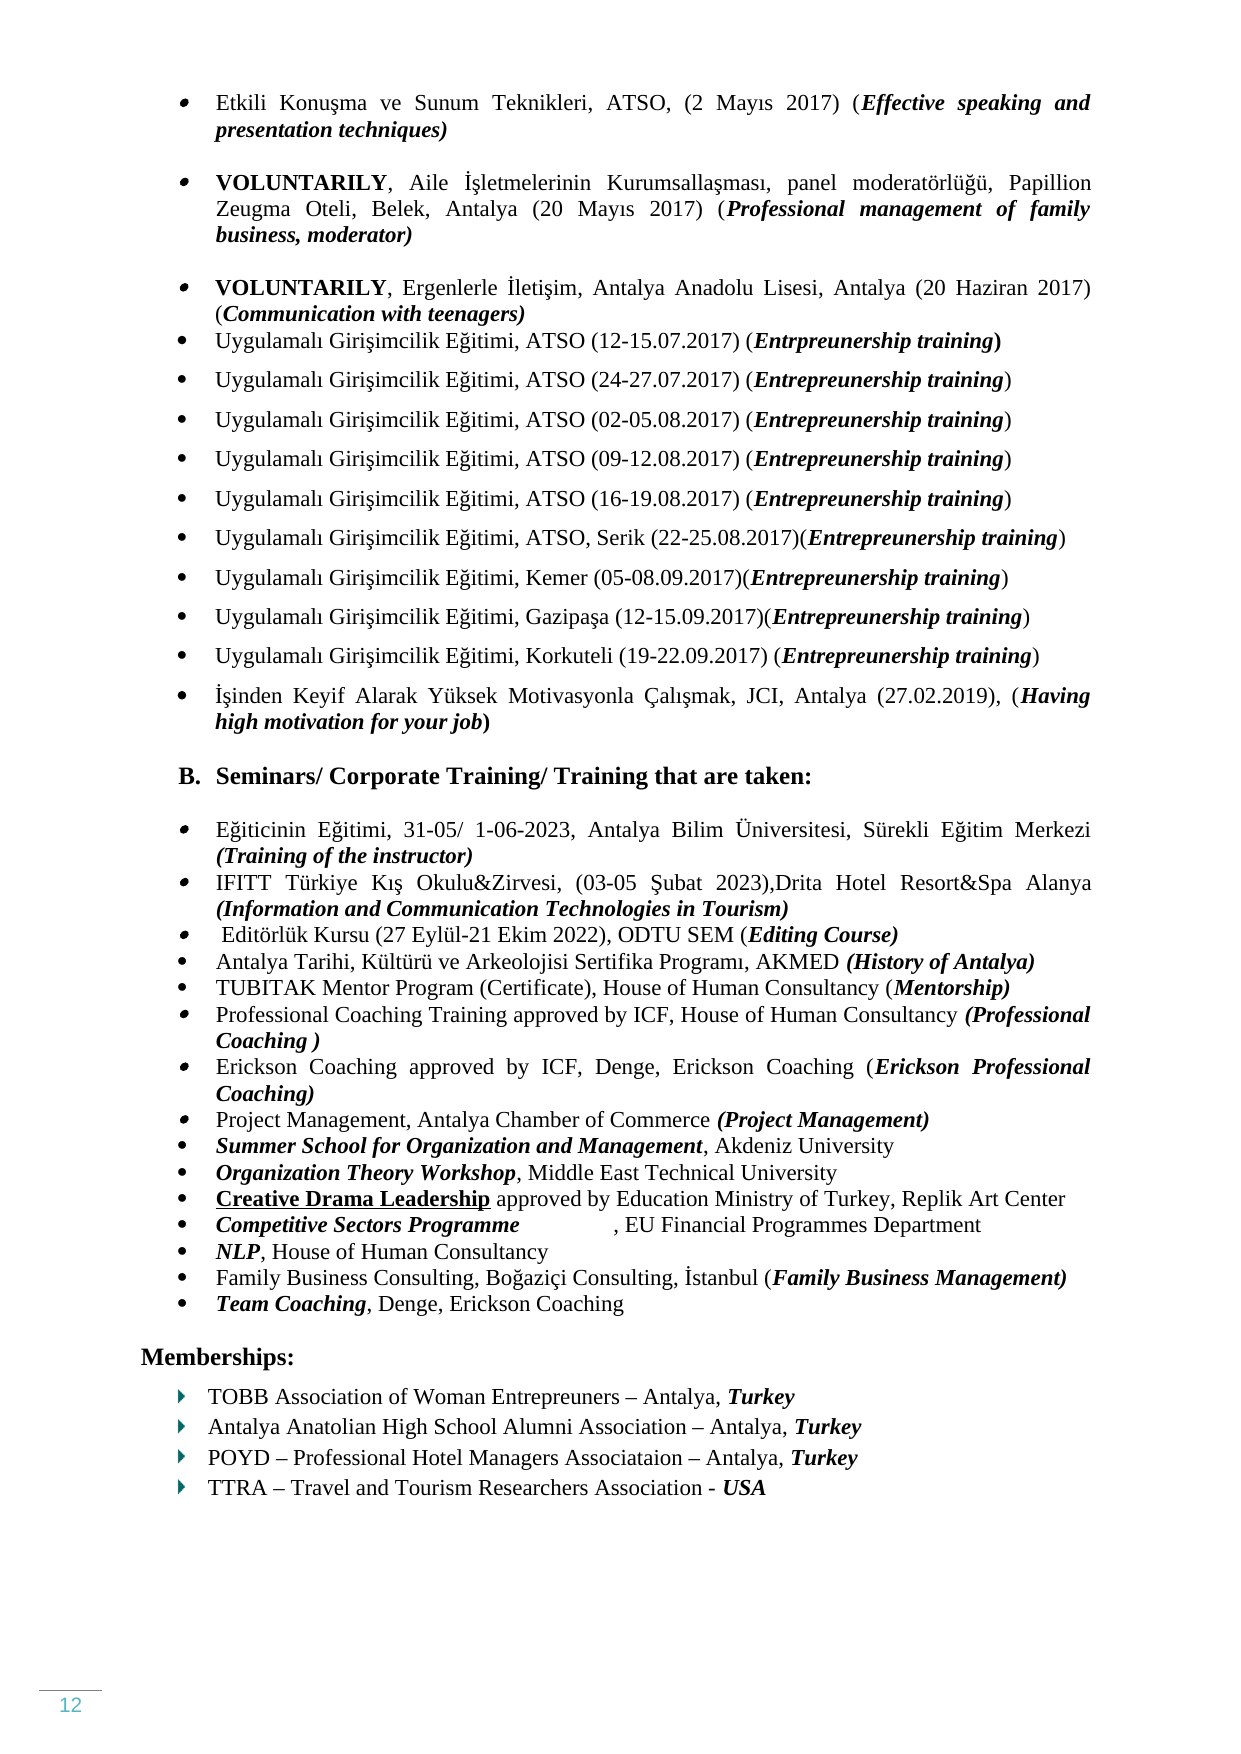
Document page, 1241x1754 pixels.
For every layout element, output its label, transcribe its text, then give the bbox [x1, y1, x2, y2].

list Uygulamalı Girişimcilik Eğitimi, ATSO, Serik (22-25.08.2017)(Entrepreunership training) [178, 524, 1092, 550]
list Uygulamalı Girişimcilik Eğitimi, Kemer (05-08.09.2017)(Entrepreunership training) [178, 563, 1092, 590]
list Team Coaching, Denge, Erickson Coaching [178, 1291, 1092, 1317]
list TUBITAK Mentor Program (Certificate), House of Human Consultancy (Mentorship) [178, 974, 1092, 1001]
list Antalya Anatolian High School Alumni Association – Antalya, Turkey [170, 1413, 1092, 1440]
list IFITT Türkiye Kış Okulu&Zirvesi, (03-05 Şubat 2023),Drita Hotel Resort&Spa Alanya (Information and Communication Technologies in Tourism) [178, 869, 1092, 922]
list Project Management, Antalya Chamber of Commerce (Project Management) [178, 1106, 1092, 1132]
list Creative Drama Leadership approved by Education Ministry of Turkey, Replik Art Center [178, 1185, 1092, 1211]
list Uygulamalı Girişimcilik Eğitimi, ATSO (24-27.07.2017) (Entrepreunership training) [178, 366, 1092, 392]
list Uygulamalı Girişimcilik Eğitimi, Gazipaşa (12-15.09.2017)(Entrepreunership training) [178, 603, 1092, 629]
picture [171, 1388, 188, 1405]
list Competitive Sectors Programme , EU Financial Programmes Department [178, 1211, 1092, 1238]
list Uygulamalı Girişimcilik Eğitimi, ATSO (02-05.08.2017) (Entrepreunership training) [178, 406, 1092, 432]
list Uygulamalı Girişimcilik Eğitimi, ATSO (16-19.08.2017) (Entrepreunership training) [178, 484, 1092, 511]
picture [171, 1448, 188, 1465]
list TTRA – Travel and Tourism Researchers Association - USA [170, 1474, 1092, 1500]
list POYD – Professional Hotel Managers Associataion – Antalya, Turkey [170, 1443, 1092, 1470]
list VOLUNTARILY, Ergenlerle İletişim, Antalya Anadolu Lisesi, Antalya (20 Haziran 2017) (Communication with teenagers) [178, 274, 1092, 327]
list Professional Coaching Training approved by ICF, House of Human Consultancy (Professional Coaching ) [178, 1001, 1092, 1053]
list Organization Theory Workshop, Middle East Technical University [178, 1159, 1092, 1185]
picture [171, 1418, 188, 1435]
list Family Business Consulting, Boğaziçi Consulting, İstanbul (Family Business Management) [178, 1264, 1092, 1291]
list Uygulamalı Girişimcilik Eğitimi, ATSO (09-12.08.2017) (Entrepreunership training) [178, 445, 1092, 471]
list Erickson Coaching approved by ICF, Denge, Erickson Coaching (Erickson Professional Coaching) [178, 1053, 1092, 1106]
list VOLUNTARILY, Aile İşletmelerinin Kurumsallaşması, panel moderatörlüğü, Papillion Zeugma Oteli, Belek, Antalya (20 Mayıs 2017) (Professional management of family business, moderator) [178, 168, 1092, 248]
list TOBB Association of Woman Entrepreuners – Antalya, Turkey [170, 1383, 1092, 1409]
list Etkili Konuşma ve Sunum Teknikleri, ATSO, (2 Mayıs 2017) (Effective speaking and presentation techniques) [178, 89, 1092, 142]
list Editörlük Kursu (27 Eylül-21 Ekim 2022), ODTU SEM (Editing Course) [178, 922, 1092, 948]
list Summer School for Organization and Management, Akdeniz University [178, 1132, 1092, 1159]
list İşinden Keyif Alarak Yüksek Motivasyonla Çalışmak, JCI, Antalya (27.02.2019), (Having high motivation for your job) [178, 682, 1092, 735]
list Uygulamalı Girişimcilik Eğitimi, ATSO (12-15.07.2017) (Entrpreunership training) [178, 327, 1092, 353]
list Eğiticinin Eğitimi, 31-05/ 1-06-2023, Antalya Bilim Üniversitesi, Sürekli Eğitim Merkezi (Training of the instructor) [178, 816, 1092, 869]
list NLP, House of Human Consultancy [178, 1238, 1092, 1264]
list Uygulamalı Girişimcilik Eğitimi, Korkuteli (19-22.09.2017) (Entrepreunership training) [178, 642, 1092, 669]
list Antalya Tarihi, Kültürü ve Arkeolojisi Sertifika Programı, AKMED (History of Antalya) [178, 948, 1092, 974]
list Seminars/ Corporate Training/ Training that are taken: [178, 761, 1092, 790]
picture [171, 1478, 188, 1496]
text Memberships: [141, 1342, 1092, 1371]
